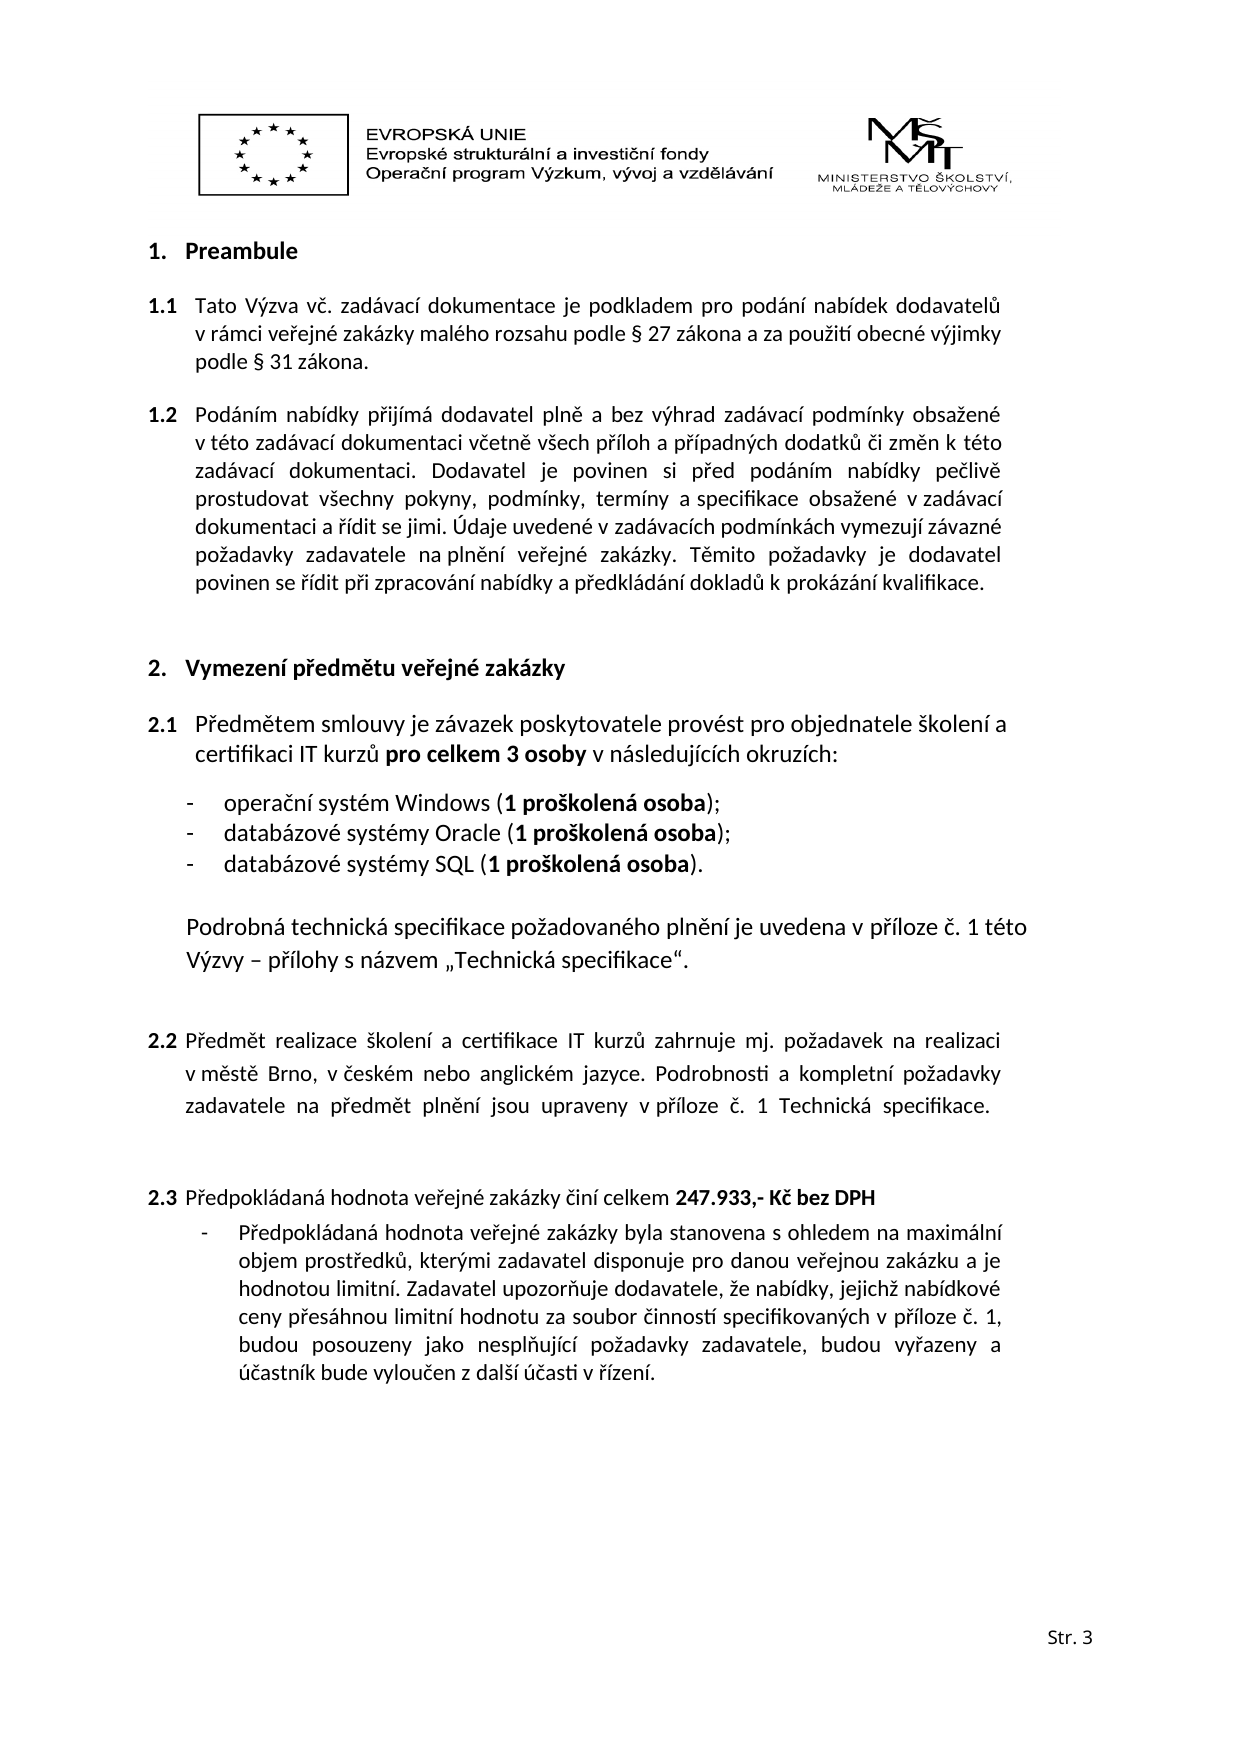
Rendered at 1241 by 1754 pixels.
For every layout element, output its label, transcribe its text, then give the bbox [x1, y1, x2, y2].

list databázové systémy Oracle (1 proškolená osoba); [186, 817, 1093, 848]
list Předmět realizace školení a certifikace IT kurzů zahrnuje mj. požadavek na realizaci v městě Brno, v českém nebo anglickém jazyce. Podrobnosti a kompletní požadavky zadavatele na předmět plnění jsou upraveny v příloze č. 1 Technická specifikace. [148, 1027, 1002, 1154]
list databázové systémy SQL (1 proškolená osoba). [186, 848, 1093, 878]
picture [147, 73, 1062, 236]
text Podrobná technická specifikace požadovaného plnění je uvedena v příloze č. 1 této Výzvy – přílohy s názvem „Technická specifikace“. [186, 911, 1063, 975]
subtitle Podáním nabídky přijímá dodavatel plně a bez výhrad zadávací podmínky obsažené v této zadávací dokumentaci včetně všech příloh a případných dodatků či změn k této zadávací dokumentaci. Dodavatel je povinen si před podáním nabídky pečlivě prostudovat všechny pokyny, podmínky, termíny a specifikace obsažené v zadávací dokumentaci a řídit se jimi. Údaje uvedené v zadávacích podmínkách vymezují závazné požadavky zadavatele na plnění veřejné zakázky. Těmito požadavky je dodavatel povinen se řídit při zpracování nabídky a předkládání dokladů k prokázání kvalifikace. [148, 400, 1002, 596]
list Vymezení předmětu veřejné zakázky [148, 652, 1093, 683]
subtitle Tato Výzva vč. zadávací dokumentace je podkladem pro podání nabídek dodavatelů v rámci veřejné zakázky malého rozsahu podle § 27 zákona a za použití obecné výjimky podle § 31 zákona. [148, 291, 1002, 375]
subtitle Předpokládaná hodnota veřejné zakázky činí celkem 247.933,- Kč bez DPH [148, 1183, 1002, 1212]
list operační systém Windows (1 proškolená osoba); [186, 787, 1093, 817]
list Předpokládaná hodnota veřejné zakázky byla stanovena s ohledem na maximální objem prostředků, kterými zadavatel disponuje pro danou veřejnou zakázku a je hodnotou limitní. Zadavatel upozorňuje dodavatele, že nabídky, jejichž nabídkové ceny přesáhnou limitní hodnotu za soubor činností specifikovaných v příloze č. 1, budou posouzeny jako nesplňující požadavky zadavatele, budou vyřazeny a účastník bude vyloučen z další účasti v řízení. [201, 1218, 1002, 1386]
list Předmětem smlouvy je závazek poskytovatele provést pro objednatele školení a certifikaci IT kurzů pro celkem 3 osoby v následujících okruzích: [148, 708, 1010, 769]
subtitle Preambule [148, 236, 1093, 266]
